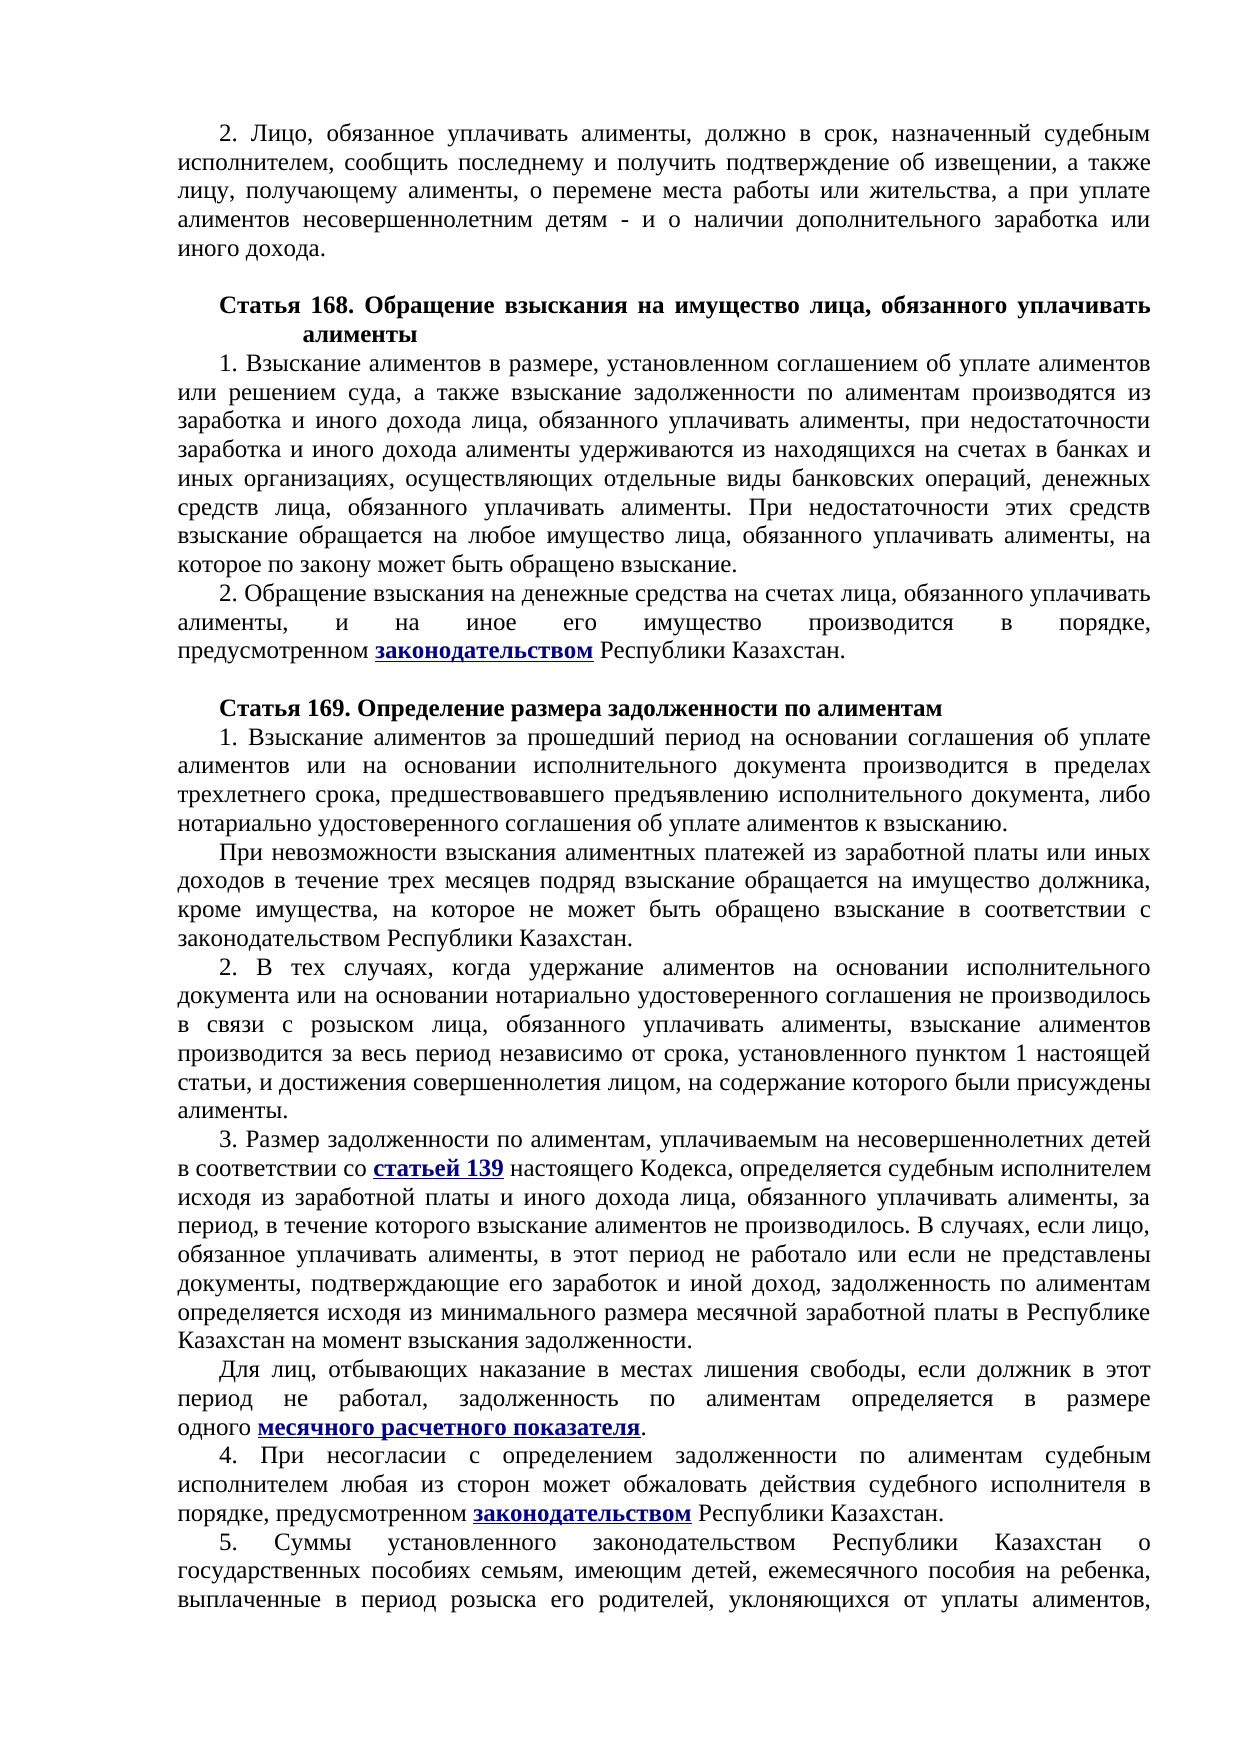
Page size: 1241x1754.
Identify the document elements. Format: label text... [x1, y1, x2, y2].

text 1. Взыскание алиментов за прошедший период на основании соглашения об уплате алиментов или на основании исполнительного документа производится в пределах трехлетнего срока, предшествовавшего предъявлению исполнительного документа, либо нотариально удостоверенного соглашения об уплате алиментов к взысканию. [177, 722, 1152, 837]
text 2. Лицо, обязанное уплачивать алименты, должно в срок, назначенный судебным исполнителем, сообщить последнему и получить подтверждение об извещении, а также лицу, получающему алименты, о перемене места работы или жительства, а при уплате алиментов несовершеннолетним детям - и о наличии дополнительного заработка или иного дохода. [177, 118, 1152, 262]
text Статья 168. Обращение взыскания на имущество лица, обязанного уплачивать алименты [219, 291, 1152, 348]
text 1. Взыскание алиментов в размере, установленном соглашением об уплате алиментов или решением суда, а также взыскание задолженности по алиментам производятся из заработка и иного дохода лица, обязанного уплачивать алименты, при недостаточности заработка и иного дохода алименты удерживаются из находящихся на счетах в банках и иных организациях, осуществляющих отдельные виды банковских операций, денежных средств лица, обязанного уплачивать алименты. При недостаточности этих средств взыскание обращается на любое имущество лица, обязанного уплачивать алименты, на которое по закону может быть обращено взыскание. [177, 348, 1152, 578]
text 4. При несогласии с определением задолженности по алиментам судебным исполнителем любая из сторон может обжаловать действия судебного исполнителя в порядке, предусмотренном законодательством Республики Казахстан. [177, 1441, 1152, 1527]
text При невозможности взыскания алиментных платежей из заработной платы или иных доходов в течение трех месяцев подряд взыскание обращается на имущество должника, кроме имущества, на которое не может быть обращено взыскание в соответствии с законодательством Республики Казахстан. [177, 837, 1152, 952]
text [177, 1527, 1152, 1613]
text 2. В тех случаях, когда удержание алиментов на основании исполнительного документа или на основании нотариально удостоверенного соглашения не производилось в связи с розыском лица, обязанного уплачивать алименты, взыскание алиментов производится за весь период независимо от срока, установленного пунктом 1 настоящей статьи, и достижения совершеннолетия лицом, на содержание которого были присуждены алименты. [177, 952, 1152, 1124]
text Статья 169. Определение размера задолженности по алиментам [219, 693, 1152, 722]
text 3. Размер задолженности по алиментам, уплачиваемым на несовершеннолетних детей в соответствии со статьей 139 настоящего Кодекса, определяется судебным исполнителем исходя из заработной платы и иного дохода лица, обязанного уплачивать алименты, за период, в течение которого взыскание алиментов не производилось. В случаях, если лицо, обязанное уплачивать алименты, в этот период не работало или если не представлены документы, подтверждающие его заработок и иной доход, задолженность по алиментам определяется исходя из минимального размера месячной заработной платы в Республике Казахстан на момент взыскания задолженности. [177, 1124, 1152, 1354]
text Для лиц, отбывающих наказание в местах лишения свободы, если должник в этот период не работал, задолженность по алиментам определяется в размере одного месячного расчетного показателя. [177, 1354, 1152, 1441]
text 2. Обращение взыскания на денежные средства на счетах лица, обязанного уплачивать алименты, и на иное его имущество производится в порядке, предусмотренном законодательством Республики Казахстан. [177, 578, 1152, 664]
